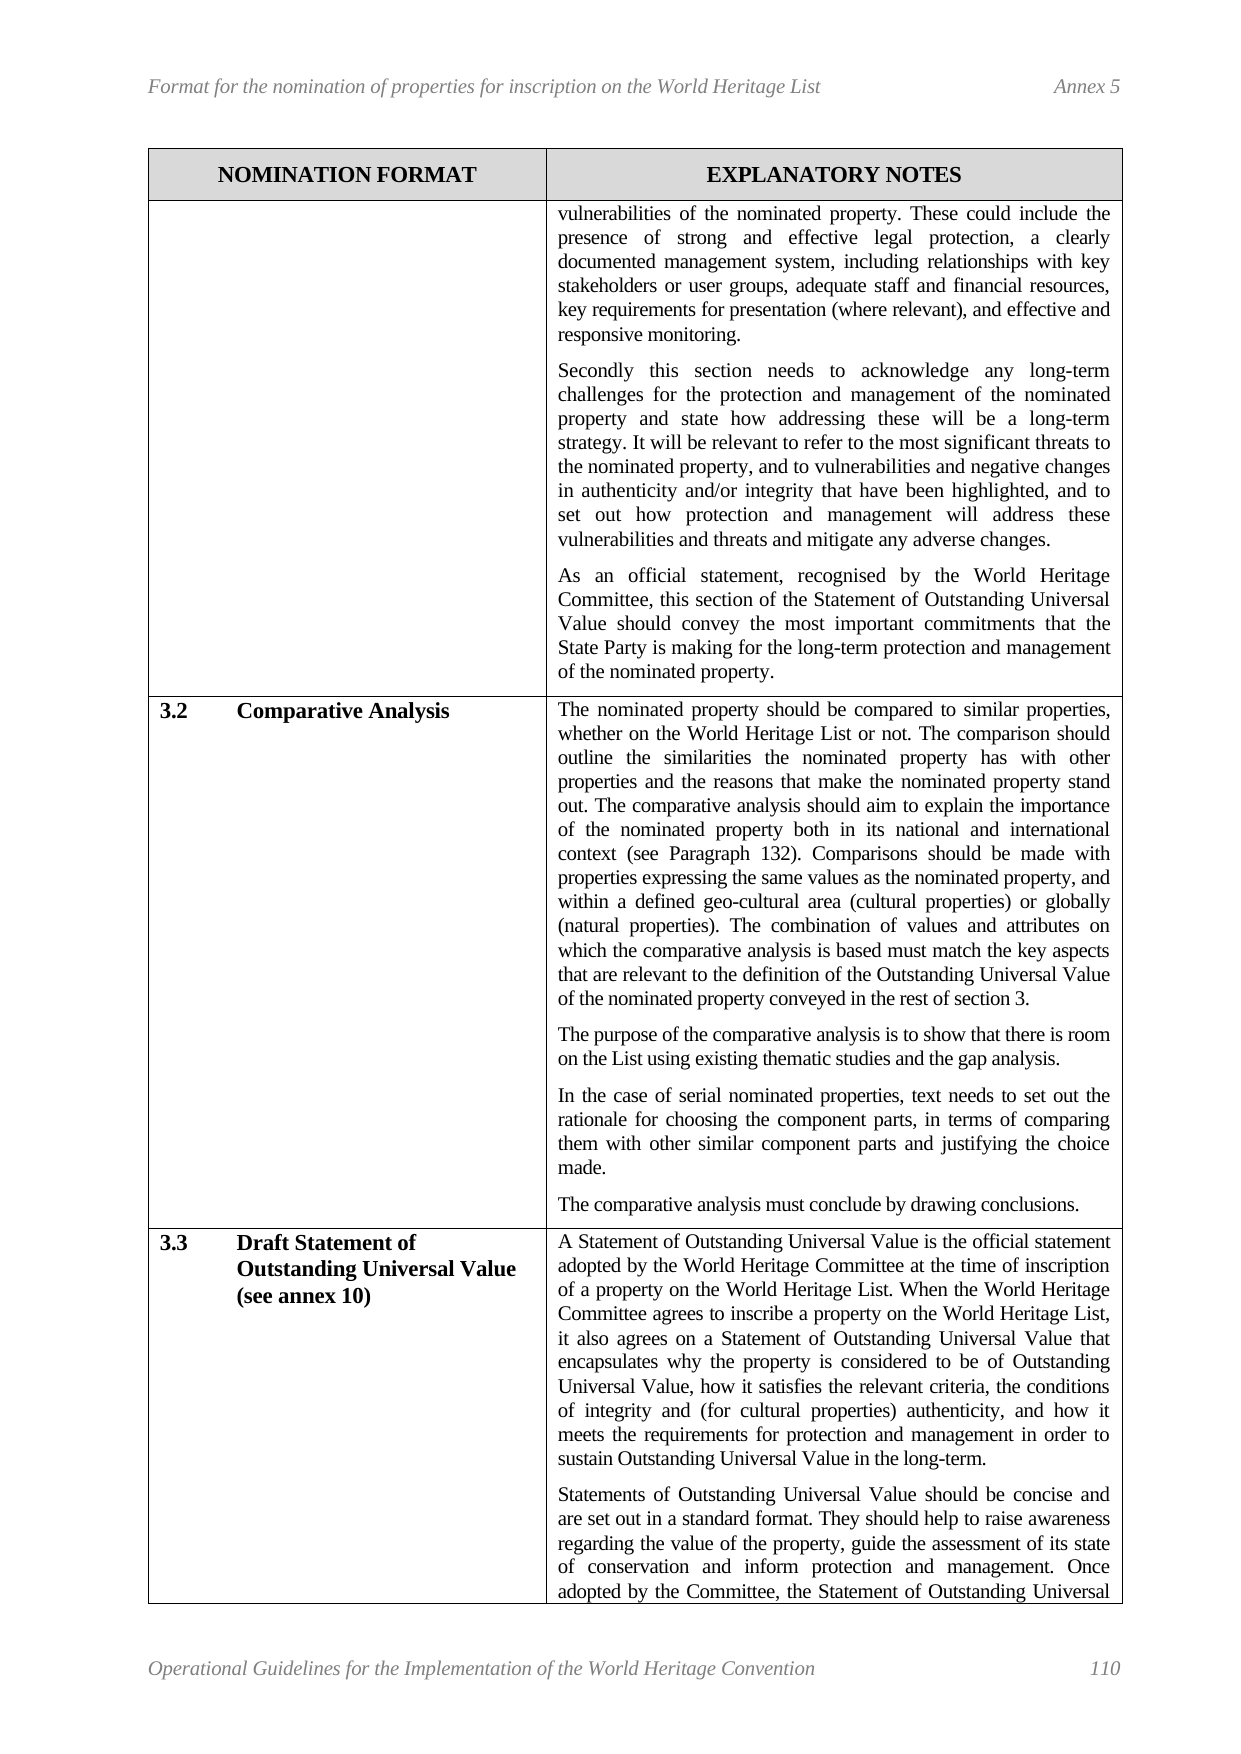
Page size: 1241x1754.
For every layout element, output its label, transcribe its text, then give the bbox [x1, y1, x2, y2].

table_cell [547, 201, 1122, 696]
table_header NOMINATION Format [149, 149, 546, 200]
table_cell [547, 1229, 1122, 1603]
table_header Explanatory NoteS [547, 149, 1122, 200]
table_cell 3.2 Comparative Analysis [149, 697, 546, 1228]
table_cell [149, 1229, 546, 1603]
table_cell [149, 201, 546, 696]
table_cell The nominated property should be compared to similar properties, whether on the World Heritage List or not. The comparison should outline the similarities the nominated property has with other properties and the reasons that make the nominated property stand out. The comparative analysis should aim to explain the importance of the nominated property both in its national and international context (see Paragraph 132). Comparisons should be made with properties expressing the same values as the nominated property, and within a defined geo-cultural area (cultural properties) or globally (natural properties). The combination of values and attributes on which the comparative analysis is based must match the key aspects that are relevant to the definition of the Outstanding Universal Value of the nominated property conveyed in the rest of section 3. The purpose of the comparative analysis is to show that there is room on the List using existing thematic studies and the gap analysis. In the case of serial nominated properties, text needs to set out the rationale for choosing the component parts, in terms of comparing them with other similar component parts and justifying the choice made. The comparative analysis must conclude by drawing conclusions. [547, 697, 1122, 1228]
